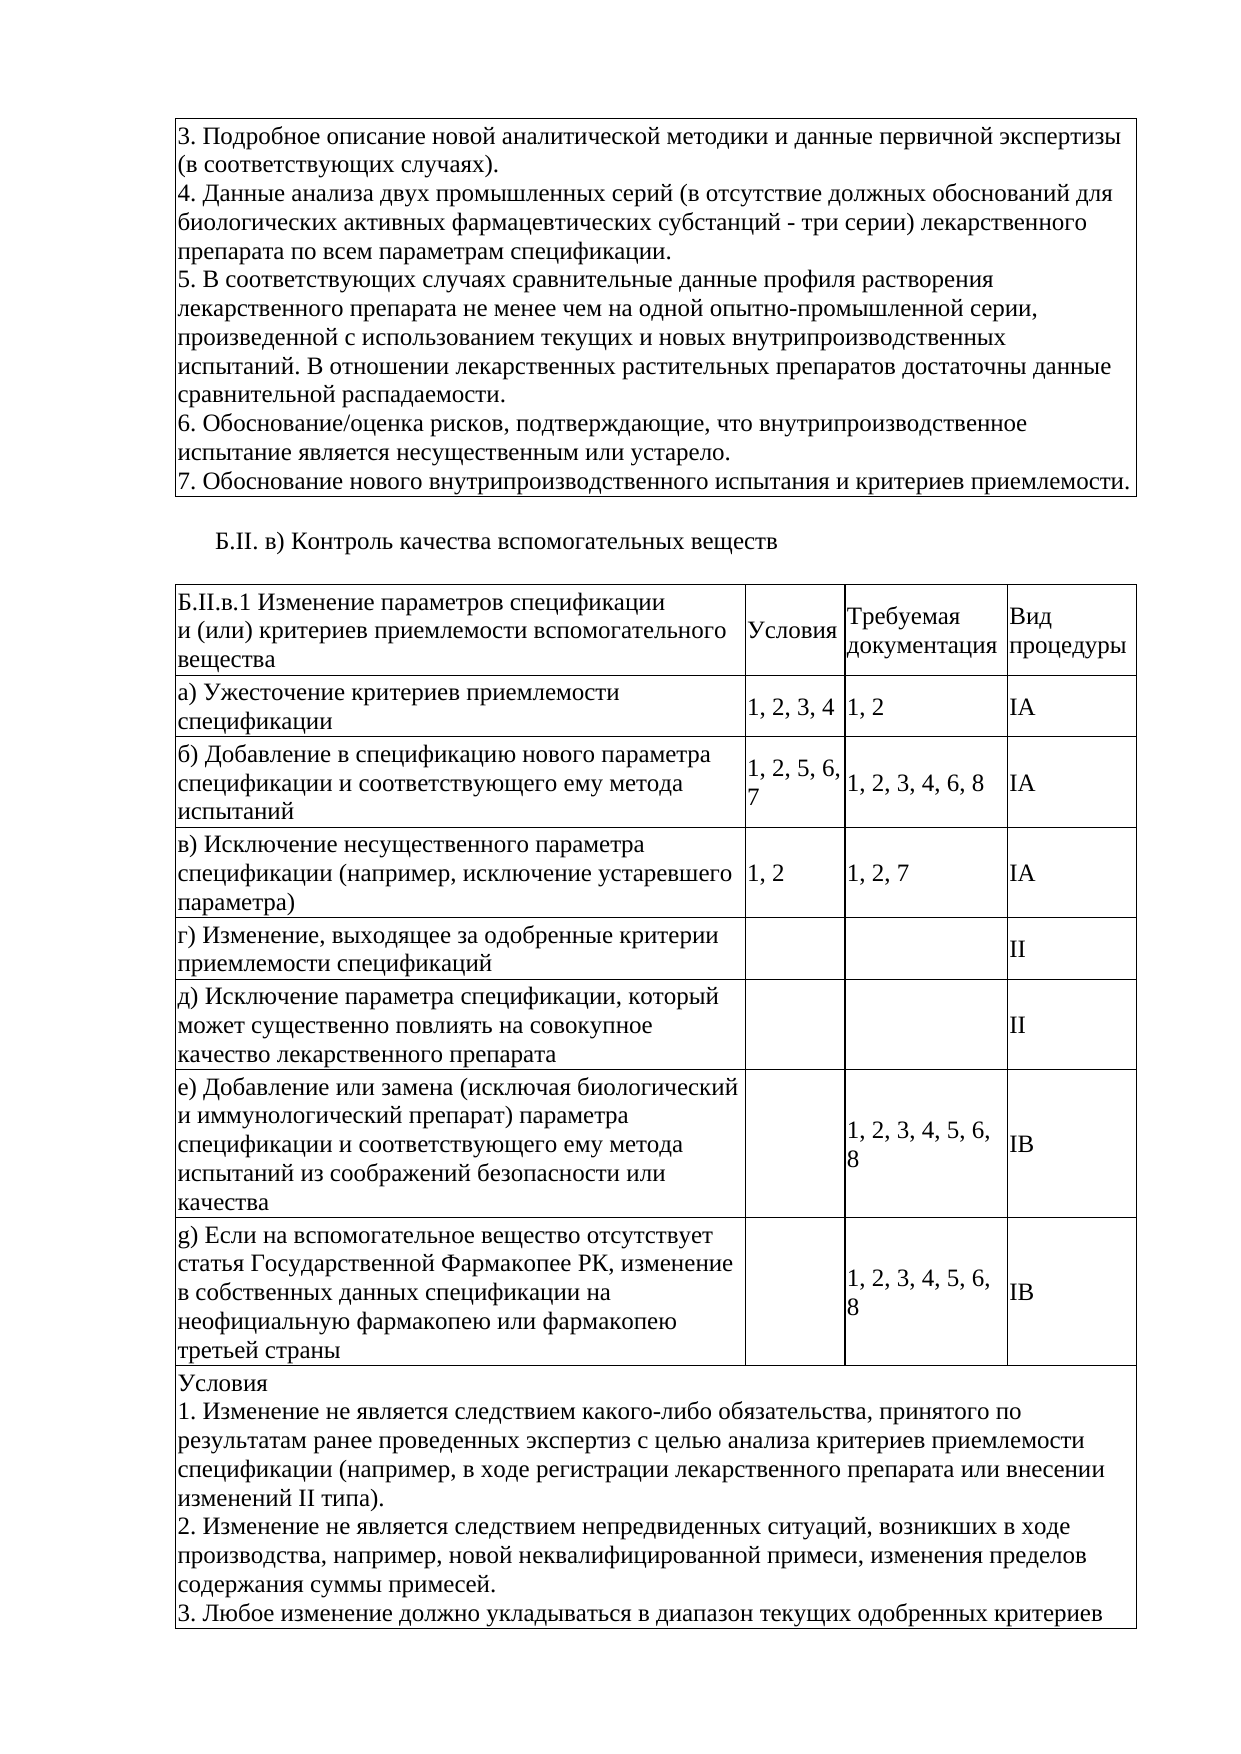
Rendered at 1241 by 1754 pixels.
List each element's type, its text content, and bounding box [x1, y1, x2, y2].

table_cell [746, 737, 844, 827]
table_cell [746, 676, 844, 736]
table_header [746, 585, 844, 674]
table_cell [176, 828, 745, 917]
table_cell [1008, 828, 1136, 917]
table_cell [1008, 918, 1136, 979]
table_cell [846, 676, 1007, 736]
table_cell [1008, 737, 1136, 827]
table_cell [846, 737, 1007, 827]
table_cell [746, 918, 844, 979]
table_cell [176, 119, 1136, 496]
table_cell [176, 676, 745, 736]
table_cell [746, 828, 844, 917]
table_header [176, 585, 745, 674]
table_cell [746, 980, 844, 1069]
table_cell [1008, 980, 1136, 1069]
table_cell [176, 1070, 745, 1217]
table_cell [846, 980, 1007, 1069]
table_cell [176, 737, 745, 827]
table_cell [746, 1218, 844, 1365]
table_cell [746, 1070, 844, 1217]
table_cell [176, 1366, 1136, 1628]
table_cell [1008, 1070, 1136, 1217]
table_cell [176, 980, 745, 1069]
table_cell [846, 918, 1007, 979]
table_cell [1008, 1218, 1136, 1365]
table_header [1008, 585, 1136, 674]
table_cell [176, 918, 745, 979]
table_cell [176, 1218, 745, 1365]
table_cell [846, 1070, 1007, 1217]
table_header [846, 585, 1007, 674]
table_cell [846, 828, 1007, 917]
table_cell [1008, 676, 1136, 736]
text Б.II. в) Контроль качества вспомогательных веществ [177, 526, 1152, 555]
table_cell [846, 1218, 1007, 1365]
